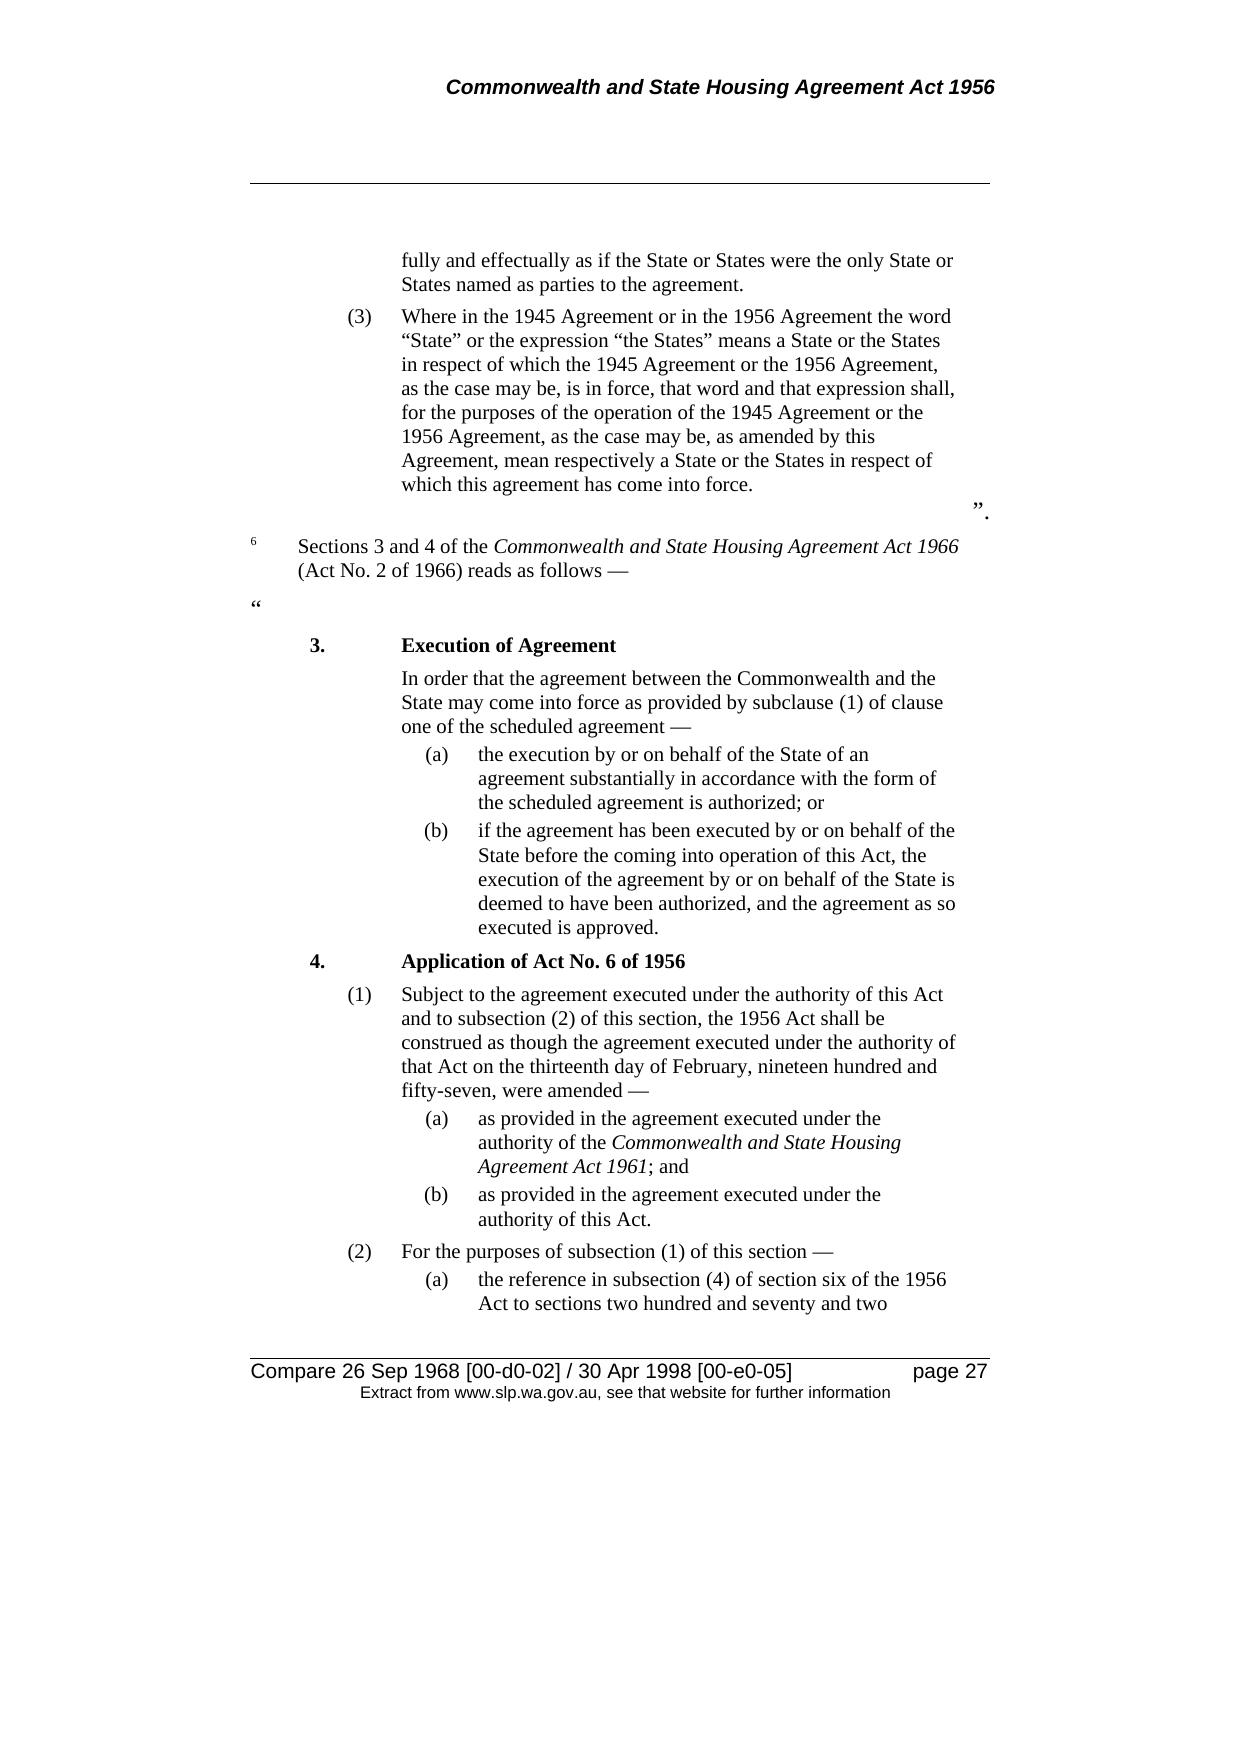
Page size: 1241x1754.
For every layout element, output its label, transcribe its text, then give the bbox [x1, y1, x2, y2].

text 6 Sections 3 and 4 of the Commonwealth and State Housing Agreement Act 1966 (Act No. 2 of 1966) reads as follows — [250, 533, 990, 582]
text (a) the execution by or on behalf of the State of an agreement substantially in accordance with the form of the scheduled agreement is authorized; or [389, 742, 960, 814]
text (2) For the purposes of subsection (1) of this section — [312, 1239, 960, 1263]
text (3) Where in the 1945 Agreement or in the 1956 Agreement the word “State” or the expression “the States” means a State or the States in respect of which the 1945 Agreement or the 1956 Agreement, as the case may be, is in force, that word and that expression shall, for the purposes of the operation of the 1945 Agreement or the 1956 Agreement, as the case may be, as amended by this Agreement, mean respectively a State or the States in respect of which this agreement has come into force. [312, 304, 960, 496]
text (1) Subject to the agreement executed under the authority of this Act and to subsection (2) of this section, the 1956 Act shall be construed as though the agreement executed under the authority of that Act on the thirteenth day of February, nineteen hundred and fifty-seven, were amended — [312, 982, 960, 1102]
subtitle 3. Execution of Agreement [309, 633, 960, 657]
text (b) as provided in the agreement executed under the authority of this Act. [389, 1182, 960, 1231]
text In order that the agreement between the Commonwealth and the State may come into force as provided by subclause (1) of clause one of the scheduled agreement — [312, 666, 960, 738]
text ”. [250, 496, 990, 525]
text (b) if the agreement has been executed by or on behalf of the State before the coming into operation of this Act, the execution of the agreement by or on behalf of the State is deemed to have been authorized, and the agreement as so executed is approved. [389, 818, 960, 939]
subtitle 4. Application of Act No. 6 of 1956 [309, 949, 960, 973]
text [312, 247, 960, 296]
text (a) as provided in the agreement executed under the authority of the Commonwealth and State Housing Agreement Act 1961; and [389, 1106, 960, 1178]
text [389, 1267, 960, 1315]
text “ [250, 594, 990, 623]
